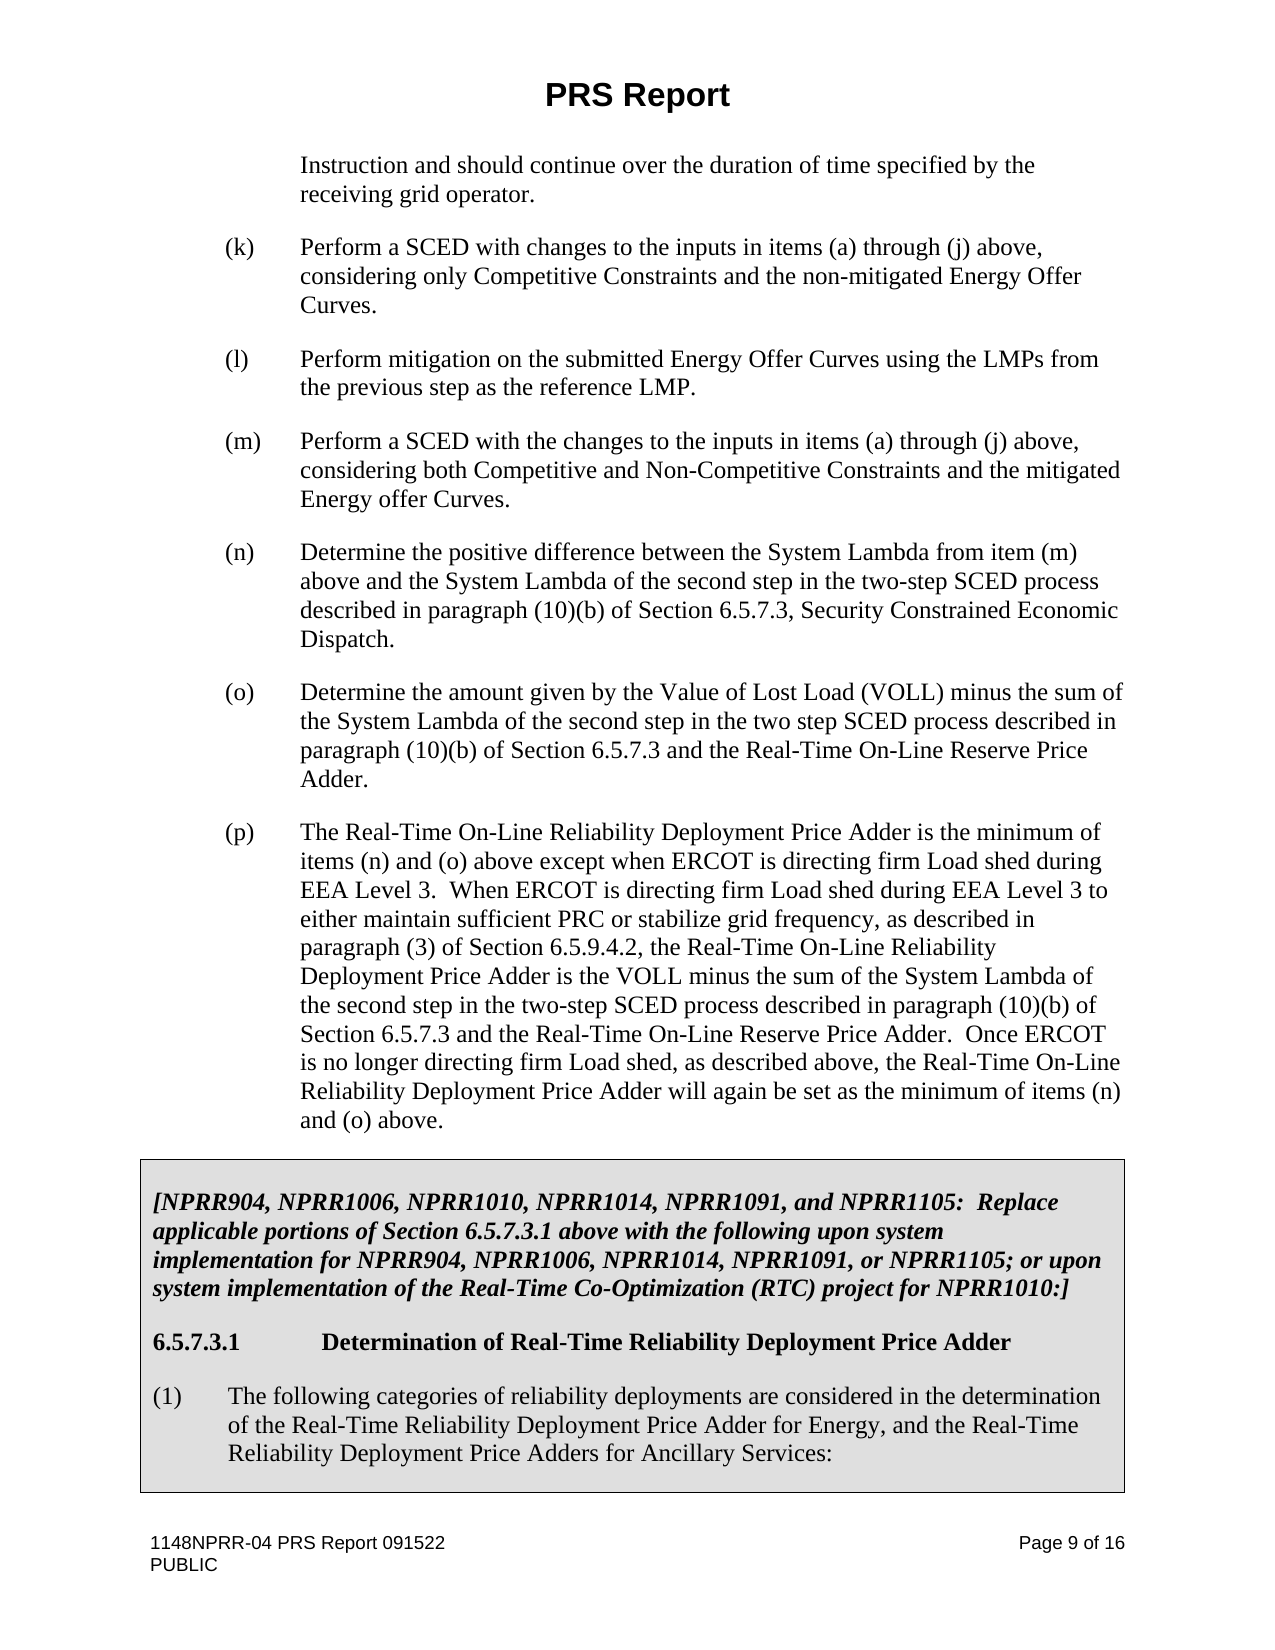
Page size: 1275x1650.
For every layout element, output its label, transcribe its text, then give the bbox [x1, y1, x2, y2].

text (o) Determine the amount given by the Value of Lost Load (VOLL) minus the sum of the System Lambda of the second step in the two step SCED process described in paragraph (10)(b) of Section 6.5.7.3 and the Real-Time On-Line Reserve Price Adder. [225, 677, 1125, 792]
text (l) Perform mitigation on the submitted Energy Offer Curves using the LMPs from the previous step as the reference LMP. [225, 344, 1125, 401]
text (p) The Real-Time On-Line Reliability Deployment Price Adder is the minimum of items (n) and (o) above except when ERCOT is directing firm Load shed during EEA Level 3. When ERCOT is directing firm Load shed during EEA Level 3 to either maintain sufficient PRC or stabilize grid frequency, as described in paragraph (3) of Section 6.5.9.4.2, the Real-Time On-Line Reliability Deployment Price Adder is the VOLL minus the sum of the System Lambda of the second step in the two-step SCED process described in paragraph (10)(b) of Section 6.5.7.3 and the Real-Time On-Line Reserve Price Adder. Once ERCOT is no longer directing firm Load shed, as described above, the Real-Time On-Line Reliability Deployment Price Adder will again be set as the minimum of items (n) and (o) above. [225, 817, 1125, 1134]
text (n) Determine the positive difference between the System Lambda from item (m) above and the System Lambda of the second step in the two-step SCED process described in paragraph (10)(b) of Section 6.5.7.3, Security Constrained Economic Dispatch. [225, 537, 1125, 652]
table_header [141, 1160, 1124, 1492]
text (k) Perform a SCED with changes to the inputs in items (a) through (j) above, considering only Competitive Constraints and the non-mitigated Energy Offer Curves. [225, 232, 1125, 319]
text (m) Perform a SCED with the changes to the inputs in items (a) through (j) above, considering both Competitive and Non-Competitive Constraints and the mitigated Energy offer Curves. [225, 426, 1125, 512]
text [225, 150, 1125, 207]
